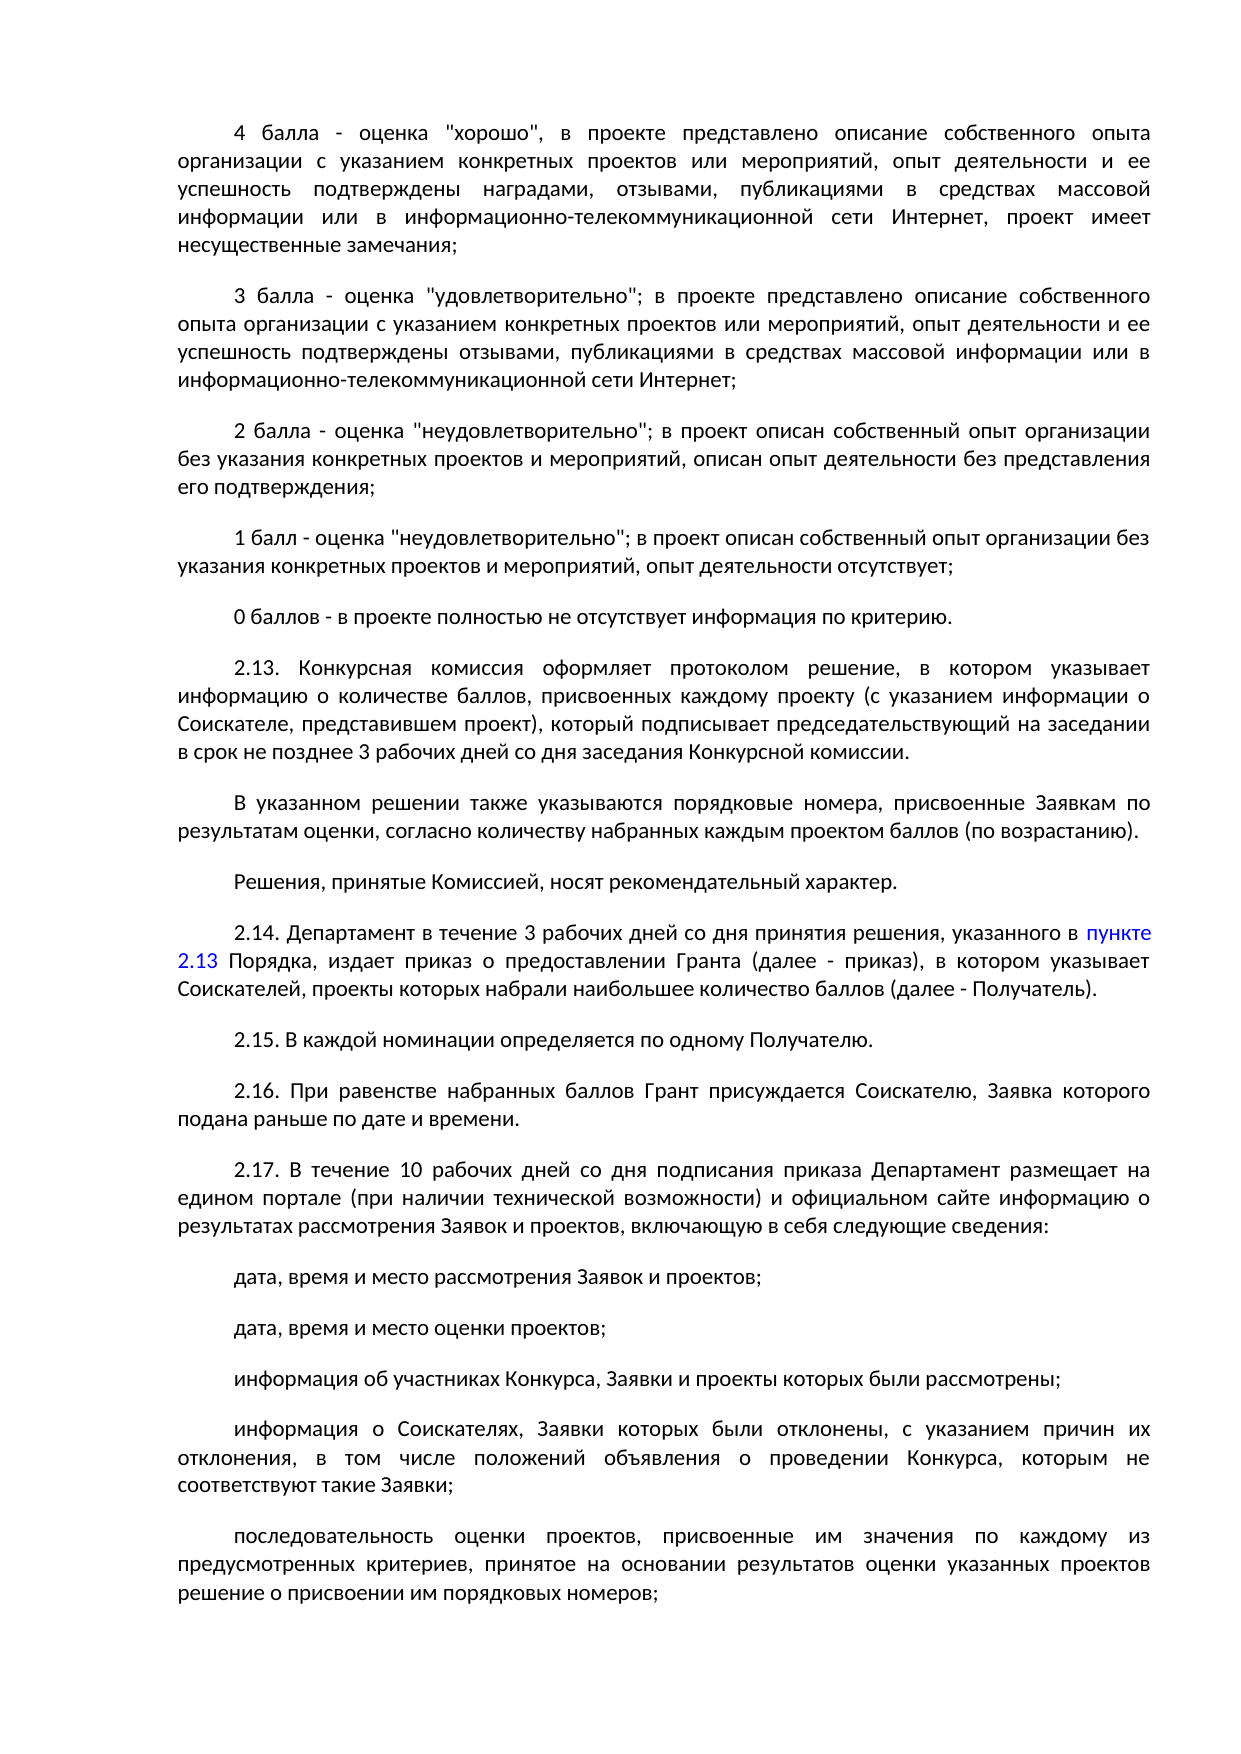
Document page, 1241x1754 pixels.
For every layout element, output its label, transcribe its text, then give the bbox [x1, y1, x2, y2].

text информация о Соискателях, Заявки которых были отклонены, с указанием причин их отклонения, в том числе положений объявления о проведении Конкурса, которым не соответствуют такие Заявки; [177, 1414, 1152, 1499]
text последовательность оценки проектов, присвоенные им значения по каждому из предусмотренных критериев, принятое на основании результатов оценки указанных проектов решение о присвоении им порядковых номеров; [177, 1522, 1152, 1606]
text 0 баллов - в проекте полностью не отсутствует информация по критерию. [177, 602, 1152, 630]
text информация об участниках Конкурса, Заявки и проекты которых были рассмотрены; [177, 1364, 1152, 1392]
text дата, время и место оценки проектов; [177, 1313, 1152, 1341]
text 2.15. В каждой номинации определяется по одному Получателю. [177, 1025, 1152, 1053]
text 4 балла - оценка "хорошо", в проекте представлено описание собственного опыта организации с указанием конкретных проектов или мероприятий, опыт деятельности и ее успешность подтверждены наградами, отзывами, публикациями в средствах массовой информации или в информационно-телекоммуникационной сети Интернет, проект имеет несущественные замечания; [177, 118, 1152, 258]
text 1 балл - оценка "неудовлетворительно"; в проект описан собственный опыт организации без указания конкретных проектов и мероприятий, опыт деятельности отсутствует; [177, 523, 1152, 579]
text 2.17. В течение 10 рабочих дней со дня подписания приказа Департамент размещает на едином портале (при наличии технической возможности) и официальном сайте информацию о результатах рассмотрения Заявок и проектов, включающую в себя следующие сведения: [177, 1155, 1152, 1239]
text В указанном решении также указываются порядковые номера, присвоенные Заявкам по результатам оценки, согласно количеству набранных каждым проектом баллов (по возрастанию). [177, 788, 1152, 844]
text дата, время и место рассмотрения Заявок и проектов; [177, 1262, 1152, 1290]
text 3 балла - оценка "удовлетворительно"; в проекте представлено описание собственного опыта организации с указанием конкретных проектов или мероприятий, опыт деятельности и ее успешность подтверждены отзывами, публикациями в средствах массовой информации или в информационно-телекоммуникационной сети Интернет; [177, 281, 1152, 393]
text 2 балла - оценка "неудовлетворительно"; в проект описан собственный опыт организации без указания конкретных проектов и мероприятий, описан опыт деятельности без представления его подтверждения; [177, 416, 1152, 500]
text 2.14. Департамент в течение 3 рабочих дней со дня принятия решения, указанного в пункте 2.13 Порядка, издает приказ о предоставлении Гранта (далее - приказ), в котором указывает Соискателей, проекты которых набрали наибольшее количество баллов (далее - Получатель). [177, 918, 1152, 1002]
text 2.16. При равенстве набранных баллов Грант присуждается Соискателю, Заявка которого подана раньше по дате и времени. [177, 1076, 1152, 1132]
text 2.13. Конкурсная комиссия оформляет протоколом решение, в котором указывает информацию о количестве баллов, присвоенных каждому проекту (с указанием информации о Соискателе, представившем проект), который подписывает председательствующий на заседании в срок не позднее 3 рабочих дней со дня заседания Конкурсной комиссии. [177, 653, 1152, 765]
text Решения, принятые Комиссией, носят рекомендательный характер. [177, 867, 1152, 895]
